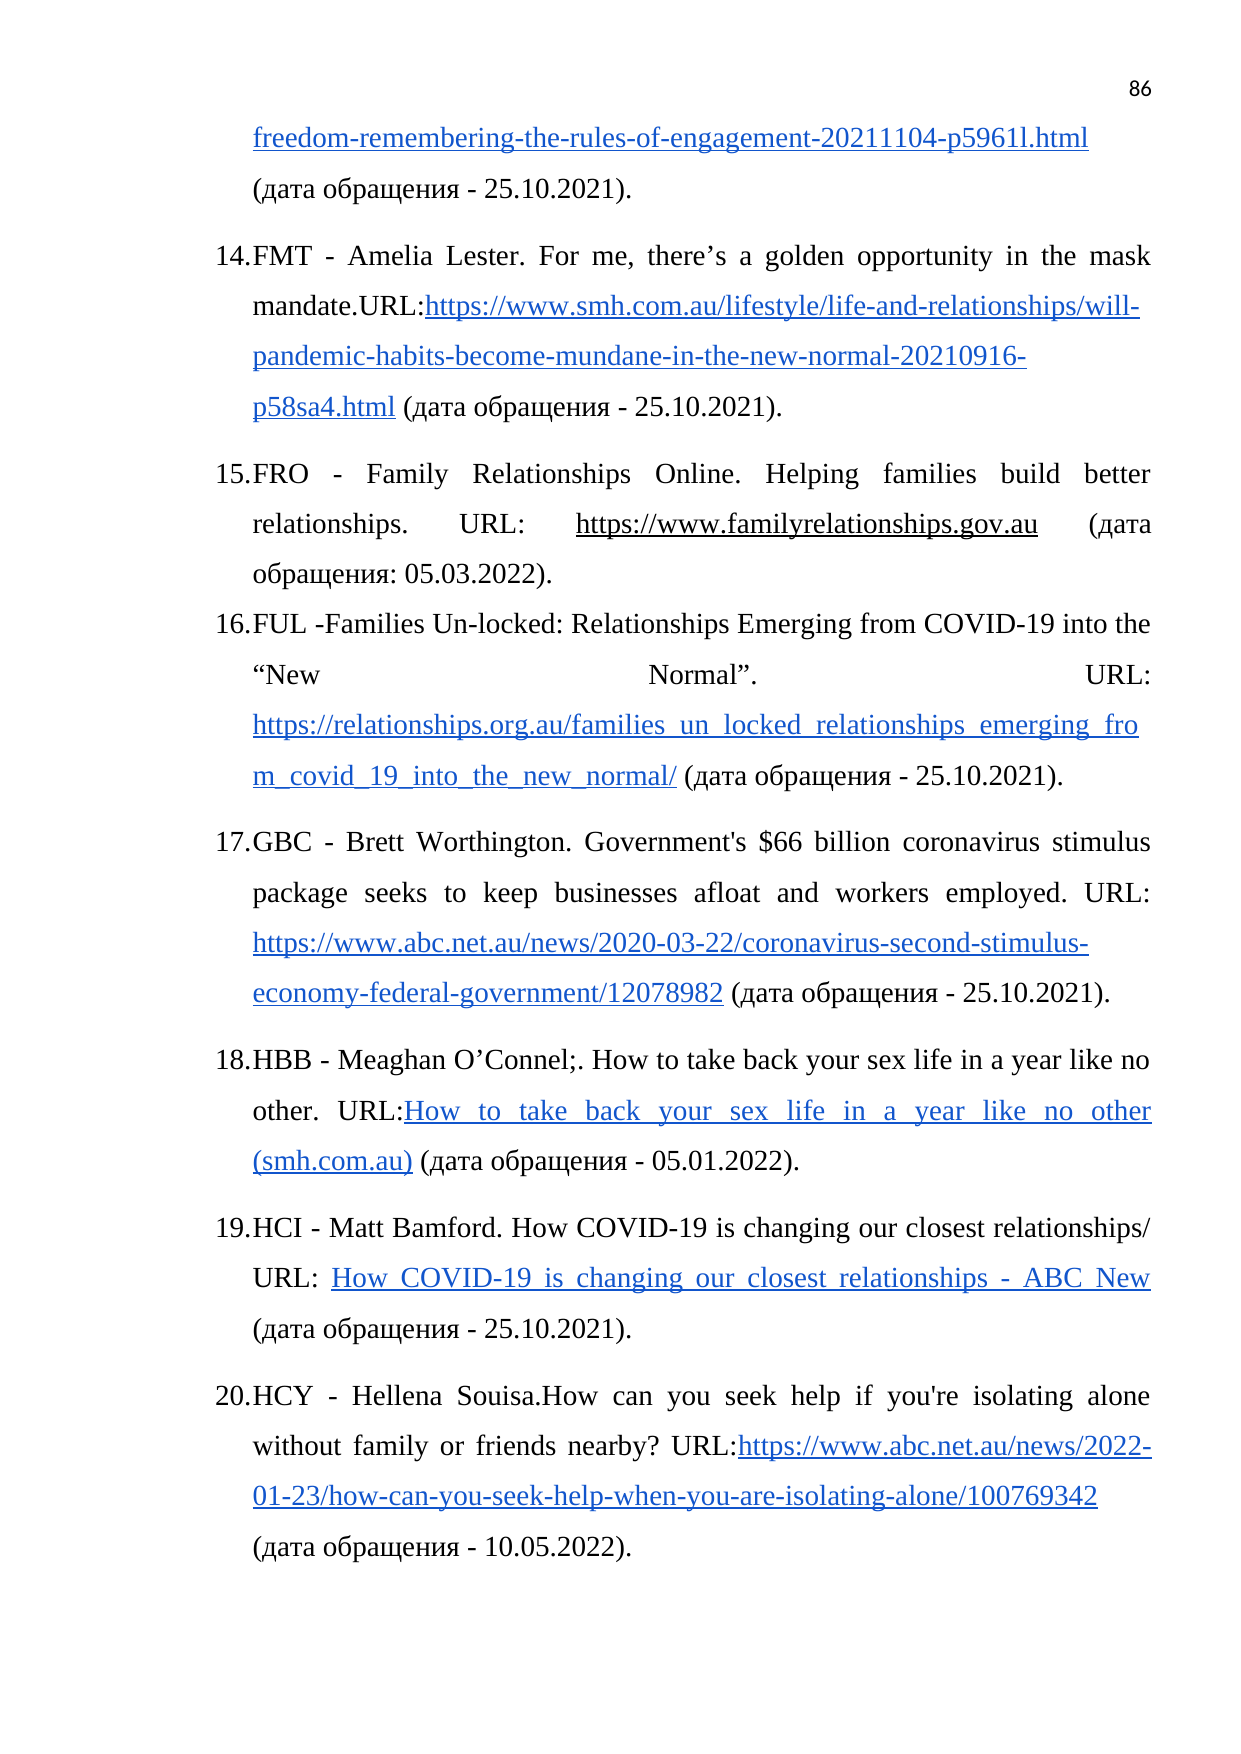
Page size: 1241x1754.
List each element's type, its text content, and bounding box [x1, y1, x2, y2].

list FMT - Amelia Lester. For me, there’s a golden opportunity in the mask mandate.URL:https://www.smh.com.au/lifestyle/life-and-relationships/will-pandemic-habits-become-mundane-in-the-new-normal-20210916-p58sa4.html (дата обращения - 25.10.2021). [215, 238, 1152, 422]
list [215, 121, 1152, 204]
list FUL -Families Un-locked: Relationships Emerging from COVID-19 into the “New Normal”. URL: https://relationships.org.au/families_un_locked_relationships_emerging_from_covid_19_into_the_new_normal/ (дата обращения - 25.10.2021). [215, 607, 1152, 791]
list GBC - Brett Worthington. Government's $66 billion coronavirus stimulus package seeks to keep businesses afloat and workers employed. URL: https://www.abc.net.au/news/2020-03-22/coronavirus-second-stimulus-economy-federal-government/12078982 (дата обращения - 25.10.2021). [215, 824, 1152, 1009]
list HCI - Matt Bamford. How COVID-19 is changing our closest relationships/ URL: How COVID-19 is changing our closest relationships - ABC New (дата обращения - 25.10.2021). [215, 1210, 1152, 1344]
list HBB - Meaghan O’Connel;. How to take back your sex life in a year like no other. URL:How to take back your sex life in a year like no other (smh.com.au) (дата обращения - 05.01.2022). [215, 1042, 1152, 1177]
list FRO - Family Relationships Online. Helping families build better relationships. URL: https://www.familyrelationships.gov.au (дата обращения: 05.03.2022). [215, 456, 1152, 590]
list HCY - Hellena Souisa.How can you seek help if you're isolating alone without family or friends nearby? URL:https://www.abc.net.au/news/2022-01-23/how-can-you-seek-help-when-you-are-isolating-alone/100769342 (дата обращения - 10.05.2022). [215, 1378, 1152, 1562]
